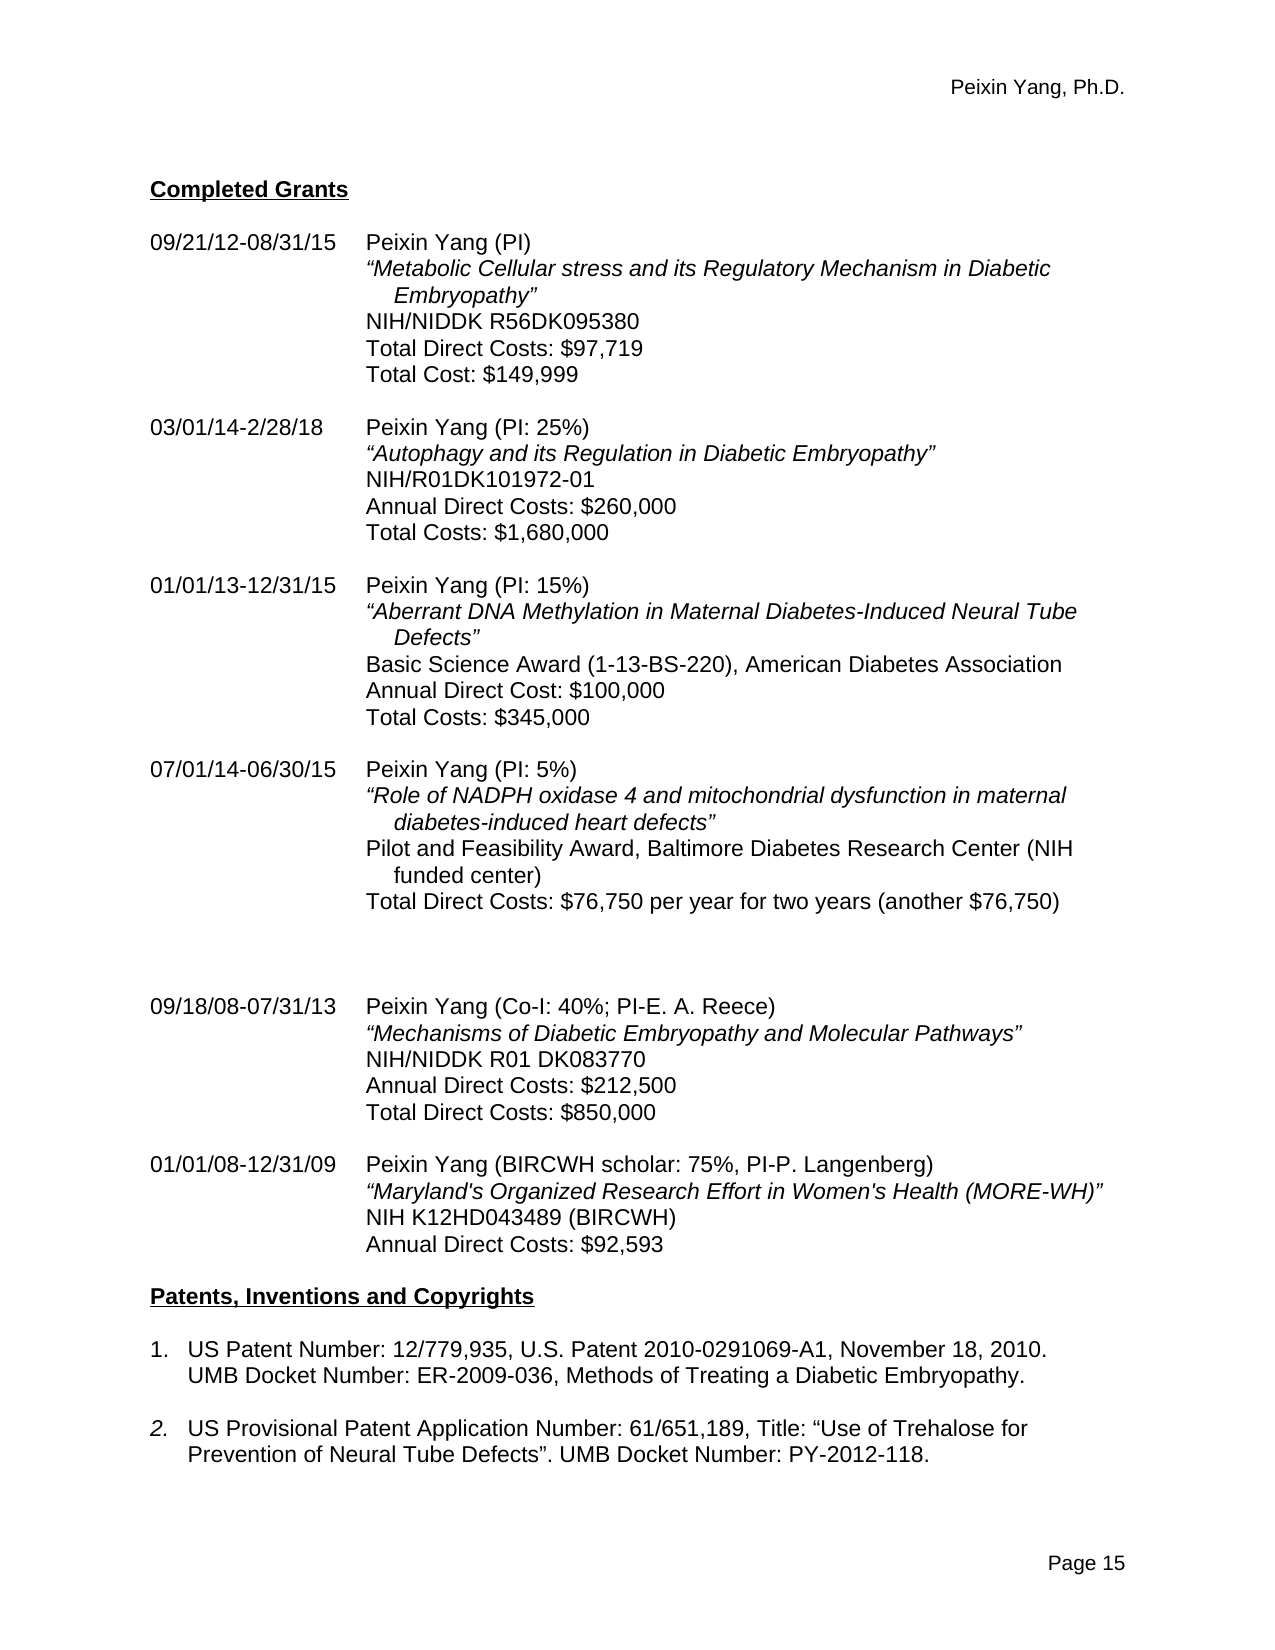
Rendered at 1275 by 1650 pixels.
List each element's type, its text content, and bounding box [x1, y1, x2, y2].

text Total Cost: $149,999 [150, 361, 1125, 387]
text Annual Direct Costs: $212,500 [150, 1072, 1125, 1099]
text “Role of NADPH oxidase 4 and mitochondrial dysfunction in maternal diabetes-induced heart defects” [150, 782, 1125, 835]
text Total Direct Costs: $850,000 [150, 1099, 1125, 1125]
text 01/01/13-12/31/15 Peixin Yang (PI: 15%) [150, 572, 1125, 598]
text 2. US Provisional Patent Application Number: 61/651,189, Title: “Use of Trehalose for Prevention of Neural Tube Defects”. UMB Docket Number: PY-2012-118. [150, 1415, 1125, 1468]
text NIH/NIDDK R01 DK083770 [150, 1046, 1125, 1072]
text “Maryland's Organized Research Effort in Women's Health (MORE-WH)” [150, 1178, 1125, 1204]
text 09/21/12-08/31/15 Peixin Yang (PI) [150, 229, 1125, 255]
text NIH/R01DK101972-01 [150, 466, 1125, 493]
text “Autophagy and its Regulation in Diabetic Embryopathy” [150, 440, 1125, 466]
text 03/01/14-2/28/18 Peixin Yang (PI: 25%) [150, 413, 1125, 440]
text Total Costs: $1,680,000 [150, 519, 1125, 545]
text UMB Docket Number: ER-2009-036, Methods of Treating a Diabetic Embryopathy. [150, 1362, 1125, 1389]
text NIH K12HD043489 (BIRCWH) [150, 1204, 1125, 1231]
text Completed Grants [150, 176, 1125, 203]
text Annual Direct Costs: $92,593 [150, 1231, 1125, 1257]
text Total Direct Costs: $76,750 per year for two years (another $76,750) [150, 888, 1125, 914]
text “Metabolic Cellular stress and its Regulatory Mechanism in Diabetic Embryopathy” [150, 255, 1125, 308]
text NIH/NIDDK R56DK095380 [150, 308, 1125, 334]
text Annual Direct Cost: $100,000 [150, 677, 1125, 703]
text “Aberrant DNA Methylation in Maternal Diabetes-Induced Neural Tube Defects” [150, 598, 1125, 651]
text Pilot and Feasibility Award, Baltimore Diabetes Research Center (NIH funded center) [150, 835, 1125, 888]
text 01/01/08-12/31/09 Peixin Yang (BIRCWH scholar: 75%, PI-P. Langenberg) [150, 1151, 1125, 1178]
text Basic Science Award (1-13-BS-220), American Diabetes Association [150, 651, 1125, 677]
text 07/01/14-06/30/15 Peixin Yang (PI: 5%) [150, 756, 1125, 782]
text 09/18/08-07/31/13 Peixin Yang (Co-I: 40%; PI-E. A. Reece) [150, 993, 1125, 1020]
text 1. US Patent Number: 12/779,935, U.S. Patent 2010-0291069-A1, November 18, 2010. [150, 1336, 1125, 1362]
text Annual Direct Costs: $260,000 [150, 493, 1125, 519]
text Total Costs: $345,000 [150, 703, 1125, 730]
text Total Direct Costs: $97,719 [150, 334, 1125, 361]
text Patents, Inventions and Copyrights [150, 1283, 1125, 1309]
text “Mechanisms of Diabetic Embryopathy and Molecular Pathways” [150, 1020, 1125, 1046]
